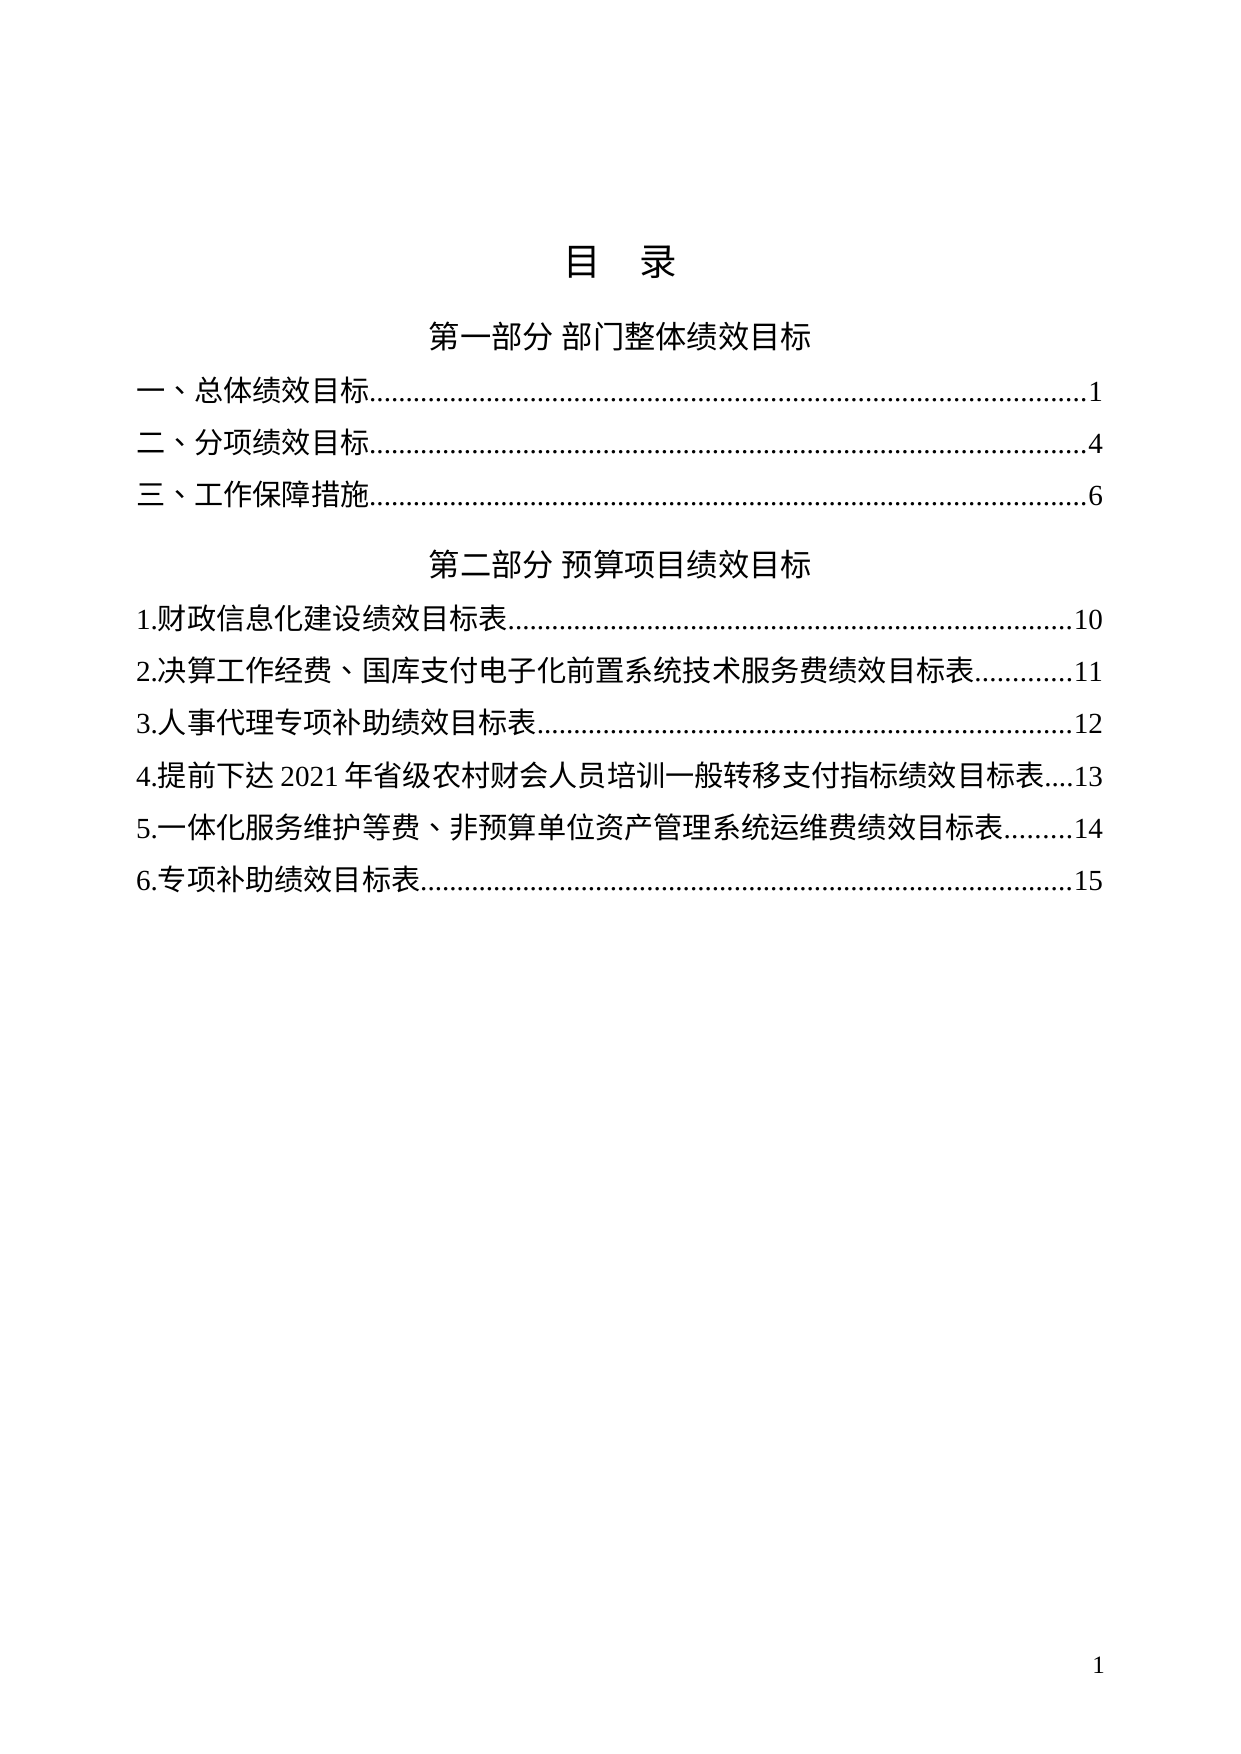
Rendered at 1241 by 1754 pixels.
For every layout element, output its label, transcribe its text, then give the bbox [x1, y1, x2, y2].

text 5.一体化服务维护等费、非预算单位资产管理系统运维费绩效目标表 14 [136, 807, 1104, 847]
text 二、分项绩效目标 4 [136, 422, 1104, 462]
text 4.提前下达2021年省级农村财会人员培训一般转移支付指标绩效目标表 13 [136, 755, 1104, 794]
text 目 录 [136, 235, 1104, 286]
text 一、总体绩效目标 1 [136, 370, 1104, 410]
text 三、工作保障措施 6 [136, 475, 1104, 514]
text 6.专项补助绩效目标表 15 [136, 859, 1104, 899]
text 1.财政信息化建设绩效目标表 10 [136, 598, 1104, 638]
text 2.决算工作经费、国库支付电子化前置系统技术服务费绩效目标表 11 [136, 650, 1104, 690]
text 第二部分 预算项目绩效目标 [136, 543, 1104, 586]
text 3.人事代理专项补助绩效目标表 12 [136, 703, 1104, 742]
text 第一部分 部门整体绩效目标 [136, 315, 1104, 358]
